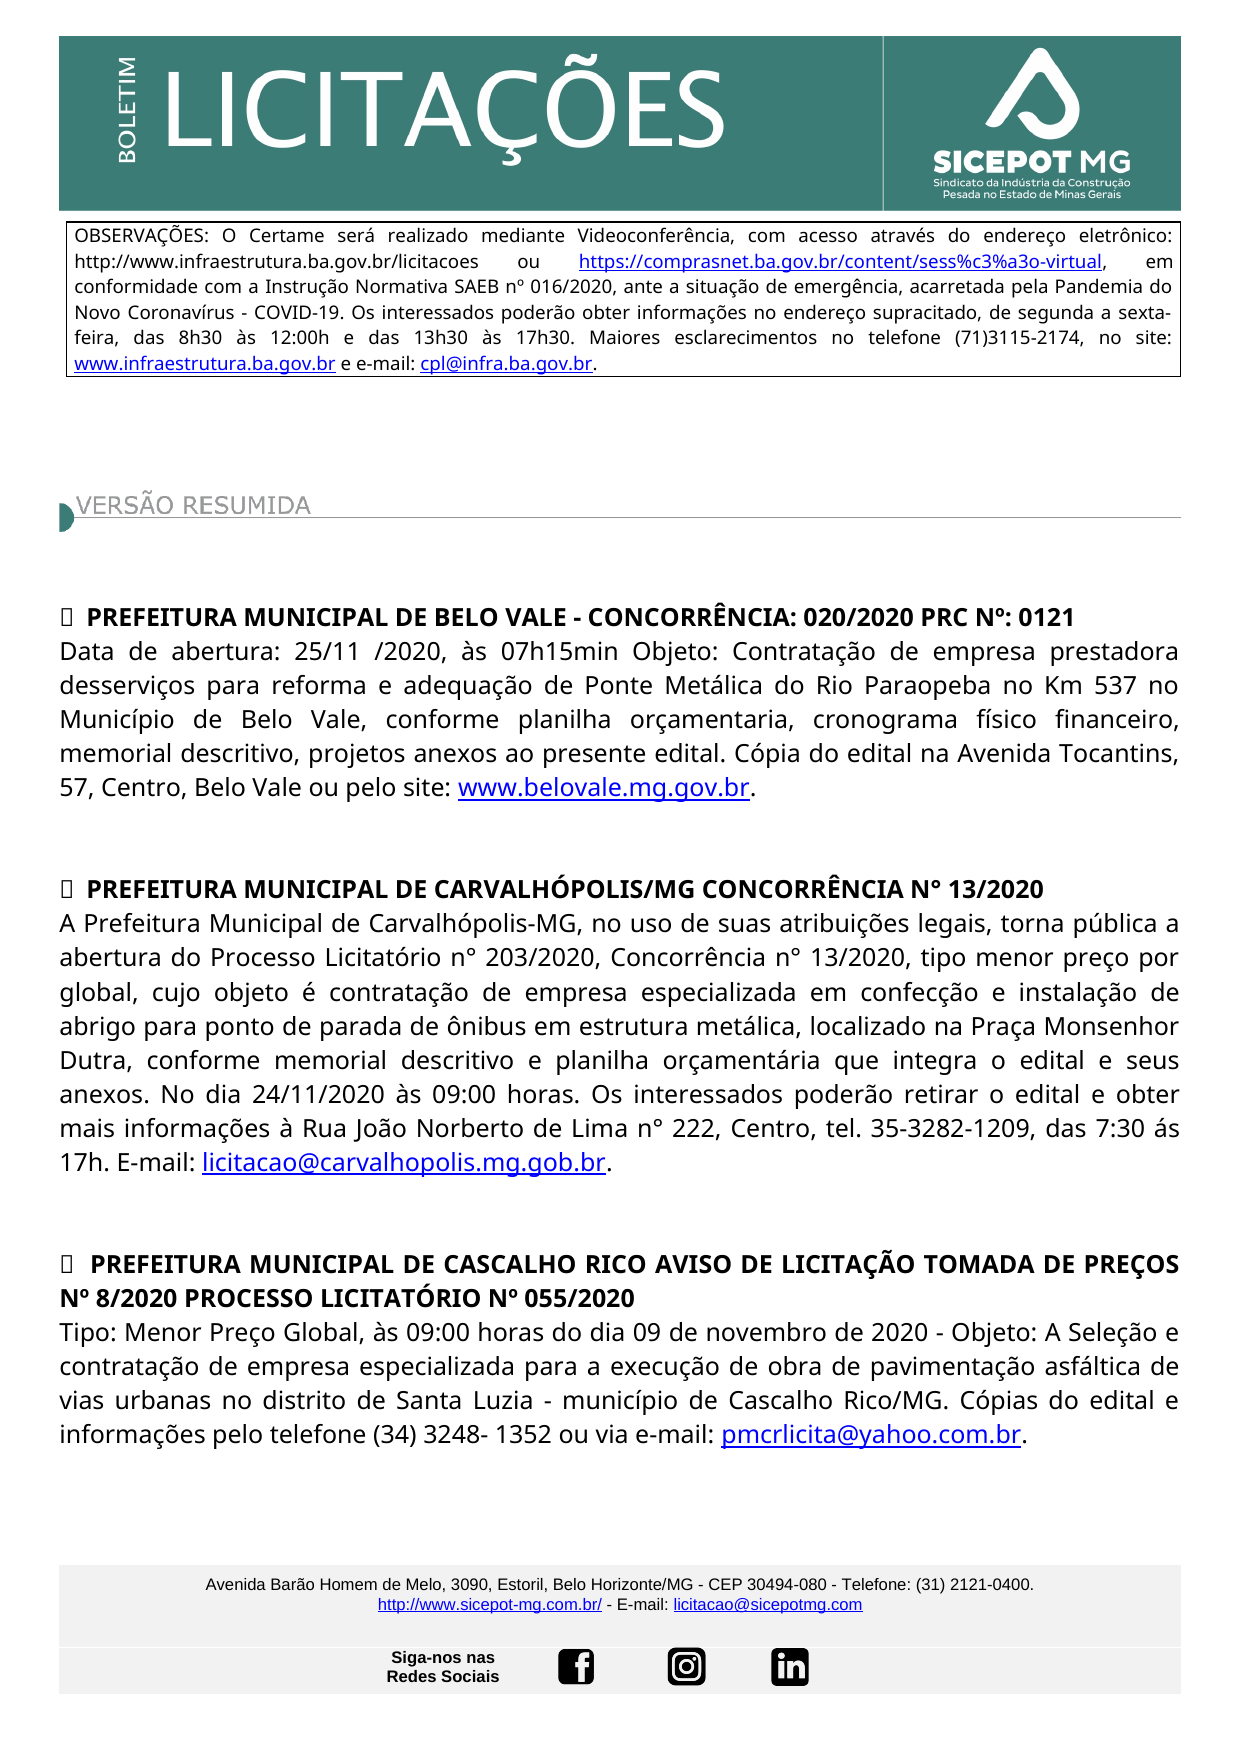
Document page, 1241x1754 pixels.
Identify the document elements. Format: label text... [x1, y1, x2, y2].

text Tipo: Menor Preço Global, às 09:00 horas do dia 09 de novembro de 2020 - Objeto: A Seleção e contratação de empresa especializada para a execução de obra de pavimentação asfáltica de vias urbanas no distrito de Santa Luzia - município de Cascalho Rico/MG. Cópias do edital e informações pelo telefone (34) 3248- 1352 ou via e-mail: pmcrlicita@yahoo.com.br. [59, 1315, 1181, 1451]
picture [771, 1648, 809, 1686]
picture [59, 490, 1182, 532]
text Data de abertura: 25/11 /2020, às 07h15min Objeto: Contratação de empresa prestadora desserviços para reforma e adequação de Ponte Metálica do Rio Paraopeba no Km 537 no Município de Belo Vale, conforme planilha orçamentaria, cronograma físico financeiro, memorial descritivo, projetos anexos ao presente edital. Cópia do edital na Avenida Tocantins, 57, Centro, Belo Vale ou pelo site: www.belovale.mg.gov.br. [59, 633, 1181, 804]
picture [557, 1648, 594, 1685]
text  PREFEITURA MUNICIPAL DE CASCALHO RICO AVISO DE LICITAÇÃO TOMADA DE PREÇOS Nº 8/2020 PROCESSO LICITATÓRIO Nº 055/2020 [59, 1247, 1181, 1315]
text  PREFEITURA MUNICIPAL DE BELO VALE - CONCORRÊNCIA: 020/2020 PRC Nº: 0121 [59, 599, 1181, 633]
picture [59, 36, 1181, 211]
picture [667, 1647, 706, 1686]
text A Prefeitura Municipal de Carvalhópolis-MG, no uso de suas atribuições legais, torna pública a abertura do Processo Licitatório n° 203/2020, Concorrência n° 13/2020, tipo menor preço por global, cujo objeto é contratação de empresa especializada em confecção e instalação de abrigo para ponto de parada de ônibus em estrutura metálica, localizado na Praça Monsenhor Dutra, conforme memorial descritivo e planilha orçamentária que integra o edital e seus anexos. No dia 24/11/2020 às 09:00 horas. Os interessados poderão retirar o edital e obter mais informações à Rua João Norberto de Lima n° 222, Centro, tel. 35-3282-1209, das 7:30 ás 17h. E-mail: licitacao@carvalhopolis.mg.gob.br. [59, 906, 1181, 1178]
text  PREFEITURA MUNICIPAL DE CARVALHÓPOLIS/MG CONCORRÊNCIA N° 13/2020 [59, 872, 1181, 906]
table_cell OBSERVAÇÕES: O Certame será realizado mediante Videoconferência, com acesso através do endereço eletrônico: http://www.infraestrutura.ba.gov.br/licitacoes ou https://comprasnet.ba.gov.br/content/sess%c3%a3o-virtual, em conformidade com a Instrução Normativa SAEB nº 016/2020, ante a situação de emergência, acarretada pela Pandemia do Novo Coronavírus - COVID-19. Os interessados poderão obter informações no endereço supracitado, de segunda a sexta-feira, das 8h30 às 12:00h e das 13h30 às 17h30. Maiores esclarecimentos no telefone (71)3115-2174, no site: www.infraestrutura.ba.gov.br e e-mail: cpl@infra.ba.gov.br. [67, 223, 1180, 376]
